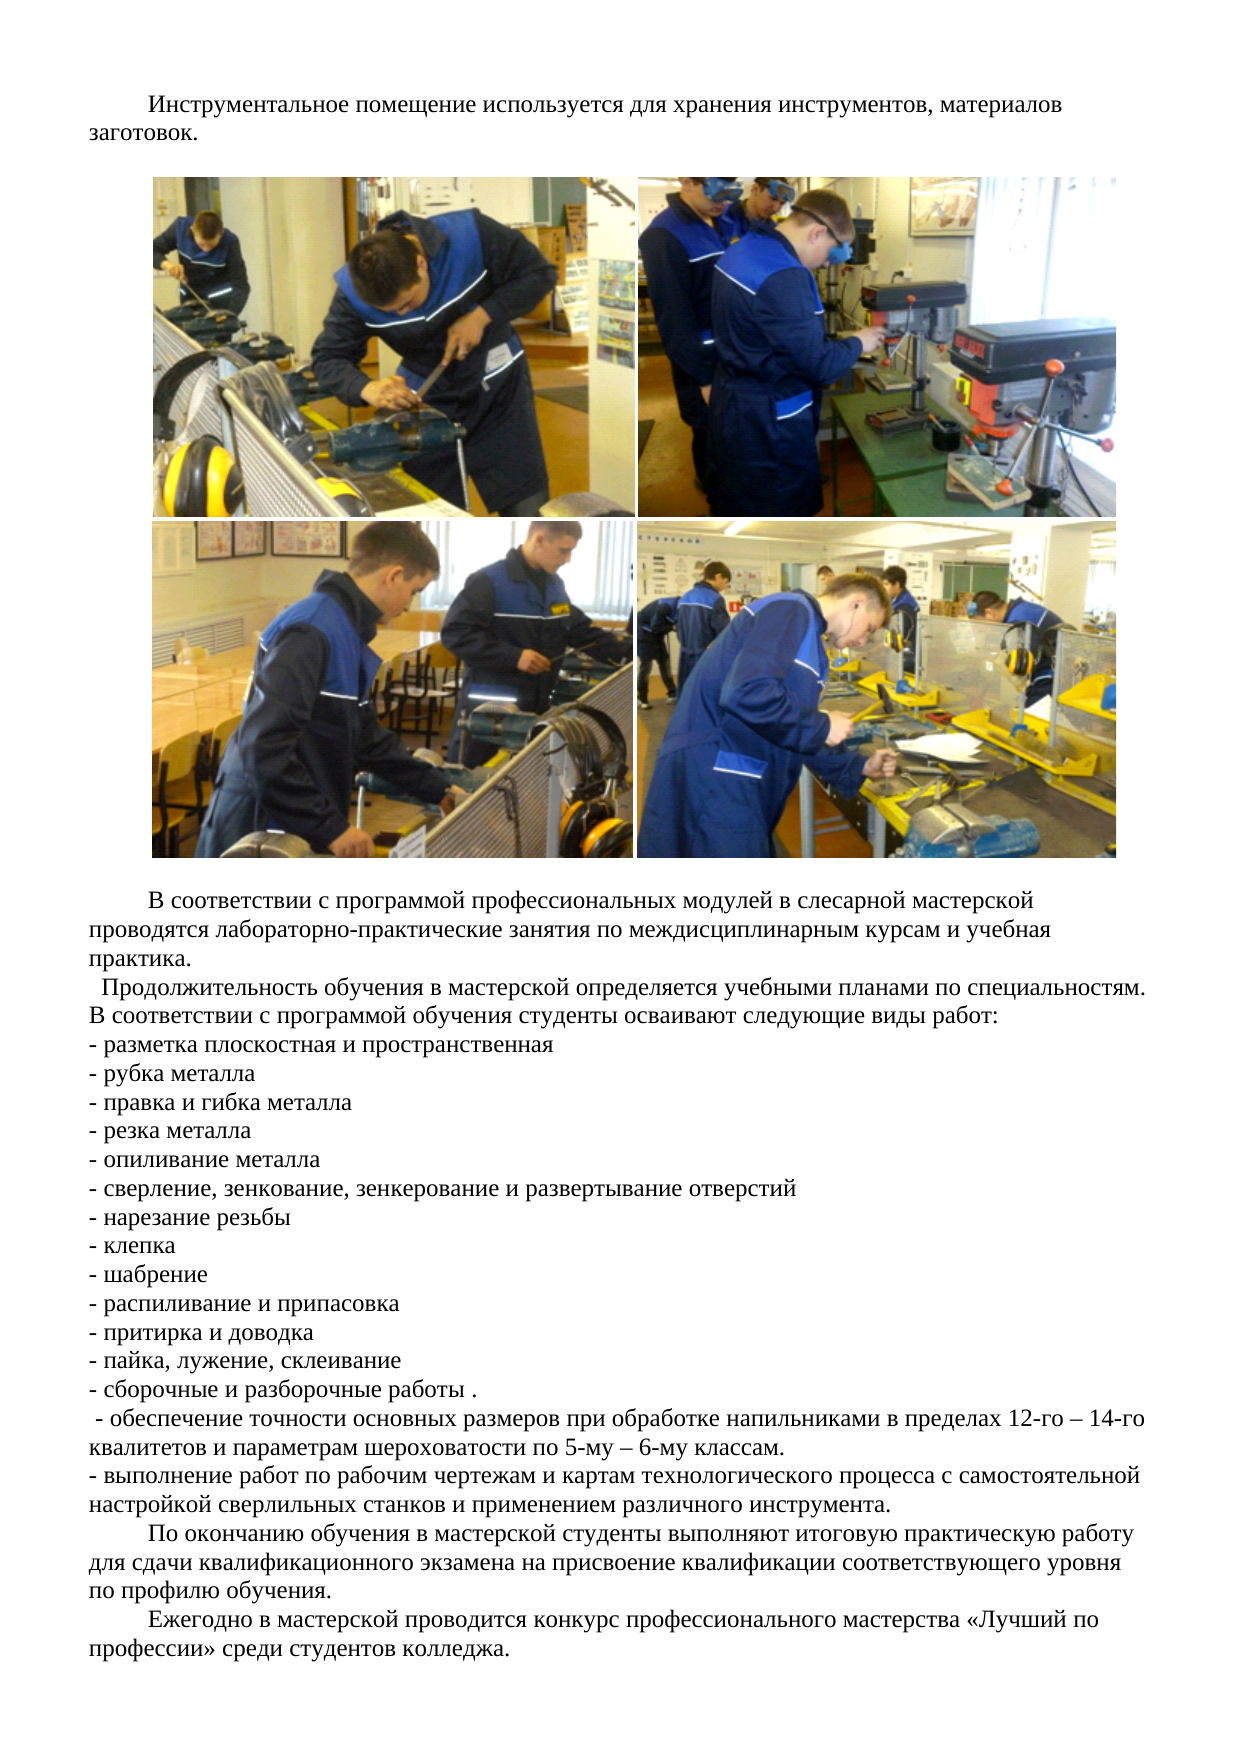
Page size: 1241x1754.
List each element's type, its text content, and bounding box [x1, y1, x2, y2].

text По окончанию обучения в мастерской студенты выполняют итоговую практическую работу для сдачи квалификационного экзамена на присвоение квалификации соответствующего уровня по профилю обучения. [89, 1518, 1152, 1604]
text В соответствии с программой профессиональных модулей в слесарной мастерской проводятся лабораторно-практические занятия по междисциплинарным курсам и учебная практика. Продолжительность обучения в мастерской определяется учебными планами по специальностям. В соответствии с программой обучения студенты осваивают следующие виды работ: - разметка плоскостная и пространственная - рубка металла - правка и гибка металла - резка металла - опиливание металла - сверление, зенкование, зенкерование и развертывание отверстий - нарезание резьбы - клепка - шабрение - распиливание и припасовка - притирка и доводка - пайка, лужение, склеивание - сборочные и разборочные работы . - обеспечение точности основных размеров при обработке напильниками в пределах 12-го – 14-го квалитетов и параметрам шероховатости по 5-му – 6-му классам. [89, 886, 1152, 1461]
text Инструментальное помещение используется для хранения инструментов, материалов заготовок. [89, 89, 1152, 175]
text - выполнение работ по рабочим чертежам и картам технологического процесса с самостоятельной настройкой сверлильных станков и применением различного инструмента. [89, 1461, 1152, 1518]
text Ежегодно в мастерской проводится конкурс профессионального мастерства «Лучший по профессии» среди студентов колледжа. [89, 1604, 1152, 1662]
